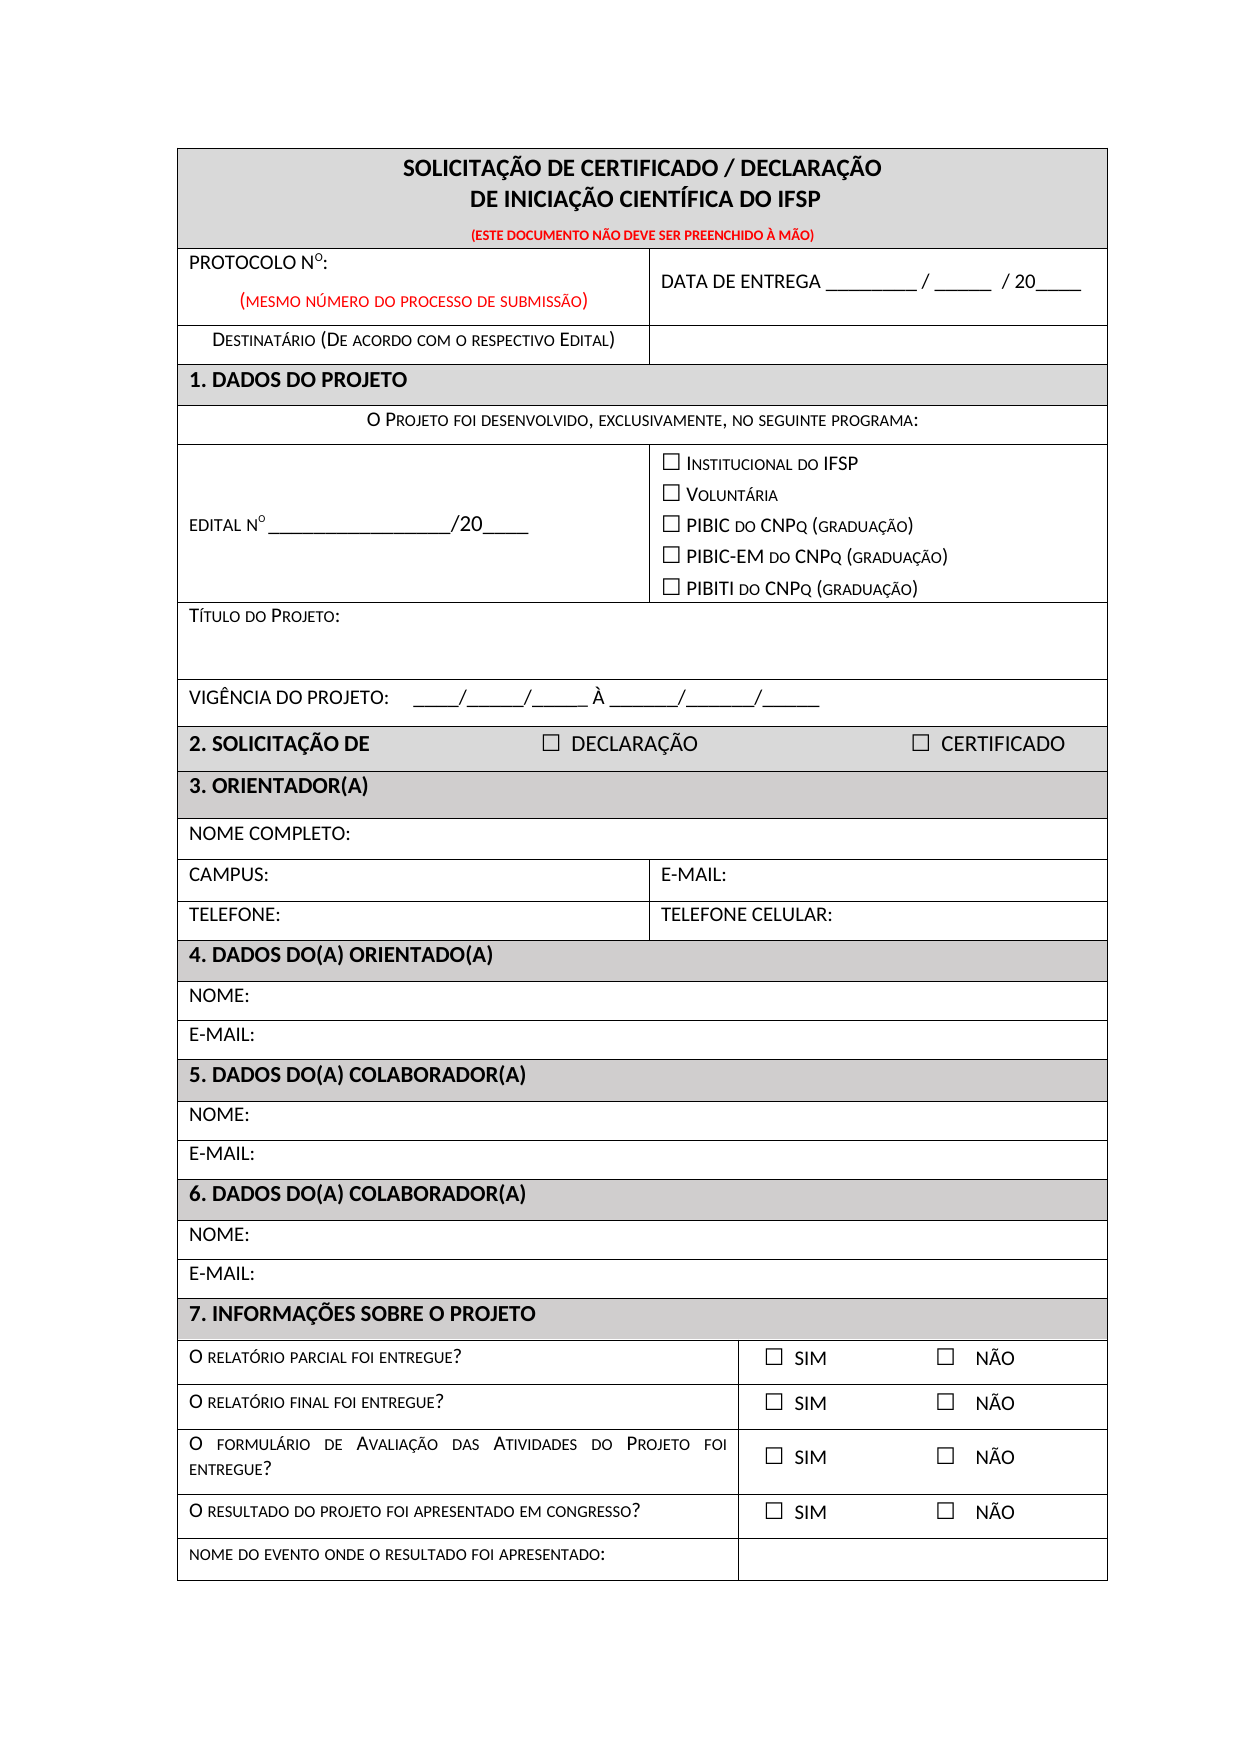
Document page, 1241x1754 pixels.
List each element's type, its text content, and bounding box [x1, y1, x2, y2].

table_cell SIM NÃO [739, 1385, 1107, 1429]
table_cell E-MAIL: [650, 860, 1107, 901]
table_cell Destinatário (De acordo com o respectivo Edital) [178, 326, 649, 364]
table_cell [739, 1539, 1107, 1580]
table_cell [650, 326, 1107, 364]
table_cell 7. INFORMAÇÕES SOBRE O PROJETO [178, 1299, 1107, 1339]
table_cell CAMPUS: [178, 860, 649, 901]
table_cell SIM NÃO [739, 1495, 1107, 1538]
table_cell TELEFONE: [178, 902, 649, 939]
table_cell SIM NÃO [739, 1430, 1107, 1493]
table_cell O Projeto foi desenvolvido, exclusivamente, no seguinte programa: [178, 406, 1107, 444]
table_cell NOME: [178, 1221, 1107, 1259]
table_cell E-MAIL: [178, 1260, 1107, 1298]
table_cell VIGÊNCIA DO PROJETO: ____/_____/_____ À ______/______/_____ [178, 680, 1107, 726]
table_cell SIM NÃO [739, 1341, 1107, 1384]
table_cell TELEFONE CELULAR: [650, 902, 1107, 939]
table_cell Institucional do IFSP Voluntária PIBIC do CNPq (graduação) PIBIC-EM do CNPq (graduação) PIBITI do CNPq (graduação) [650, 445, 1107, 602]
table_cell O relatório parcial foi entregue? [178, 1341, 738, 1384]
table_cell O relatório final foi entregue? [178, 1385, 738, 1429]
table_cell 3. ORIENTADOR(A) [178, 772, 1107, 818]
table_cell NOME COMPLETO: [178, 819, 1107, 859]
table_cell E-MAIL: [178, 1021, 1107, 1059]
table_cell Título do Projeto: [178, 603, 1107, 678]
table_cell O formulário de Avaliação das Atividades do Projeto foi entregue? [178, 1430, 738, 1493]
table_cell 6. DADOS DO(A) COLABORADOR(A) [178, 1180, 1107, 1220]
table_cell NOME: [178, 982, 1107, 1020]
table_header SOLICITAÇÃO DE CERTIFICADO / DECLARAÇÃO DE INICIAÇÃO CIENTÍFICA DO IFSP (ESTE DOCUMENTO NÃO DEVE SER PREENCHIDO À MÃO) [178, 149, 1107, 248]
table_cell edital no ________________/20____ [178, 445, 649, 602]
table_cell O resultado do projeto foi apresentado em congresso? [178, 1495, 738, 1538]
table_cell DATA DE ENTREGA ________ / _____ / 20____ [650, 249, 1107, 325]
table_cell E-MAIL: [178, 1141, 1107, 1178]
table_cell nome do evento onde o resultado foi apresentado: [178, 1539, 738, 1580]
table_cell PROTOCOLO NO: (mesmo número do processo de submissão) [178, 249, 649, 325]
table_cell 4. DADOS DO(A) ORIENTADO(A) [178, 941, 1107, 981]
table_cell 2. SOLICITAÇÃO DE DECLARAÇÃO CERTIFICADO [178, 727, 1107, 771]
table_cell 5. DADOS DO(A) COLABORADOR(A) [178, 1060, 1107, 1101]
table_cell 1. DADOS DO PROJETO [178, 365, 1107, 405]
table_cell NOME: [178, 1102, 1107, 1139]
